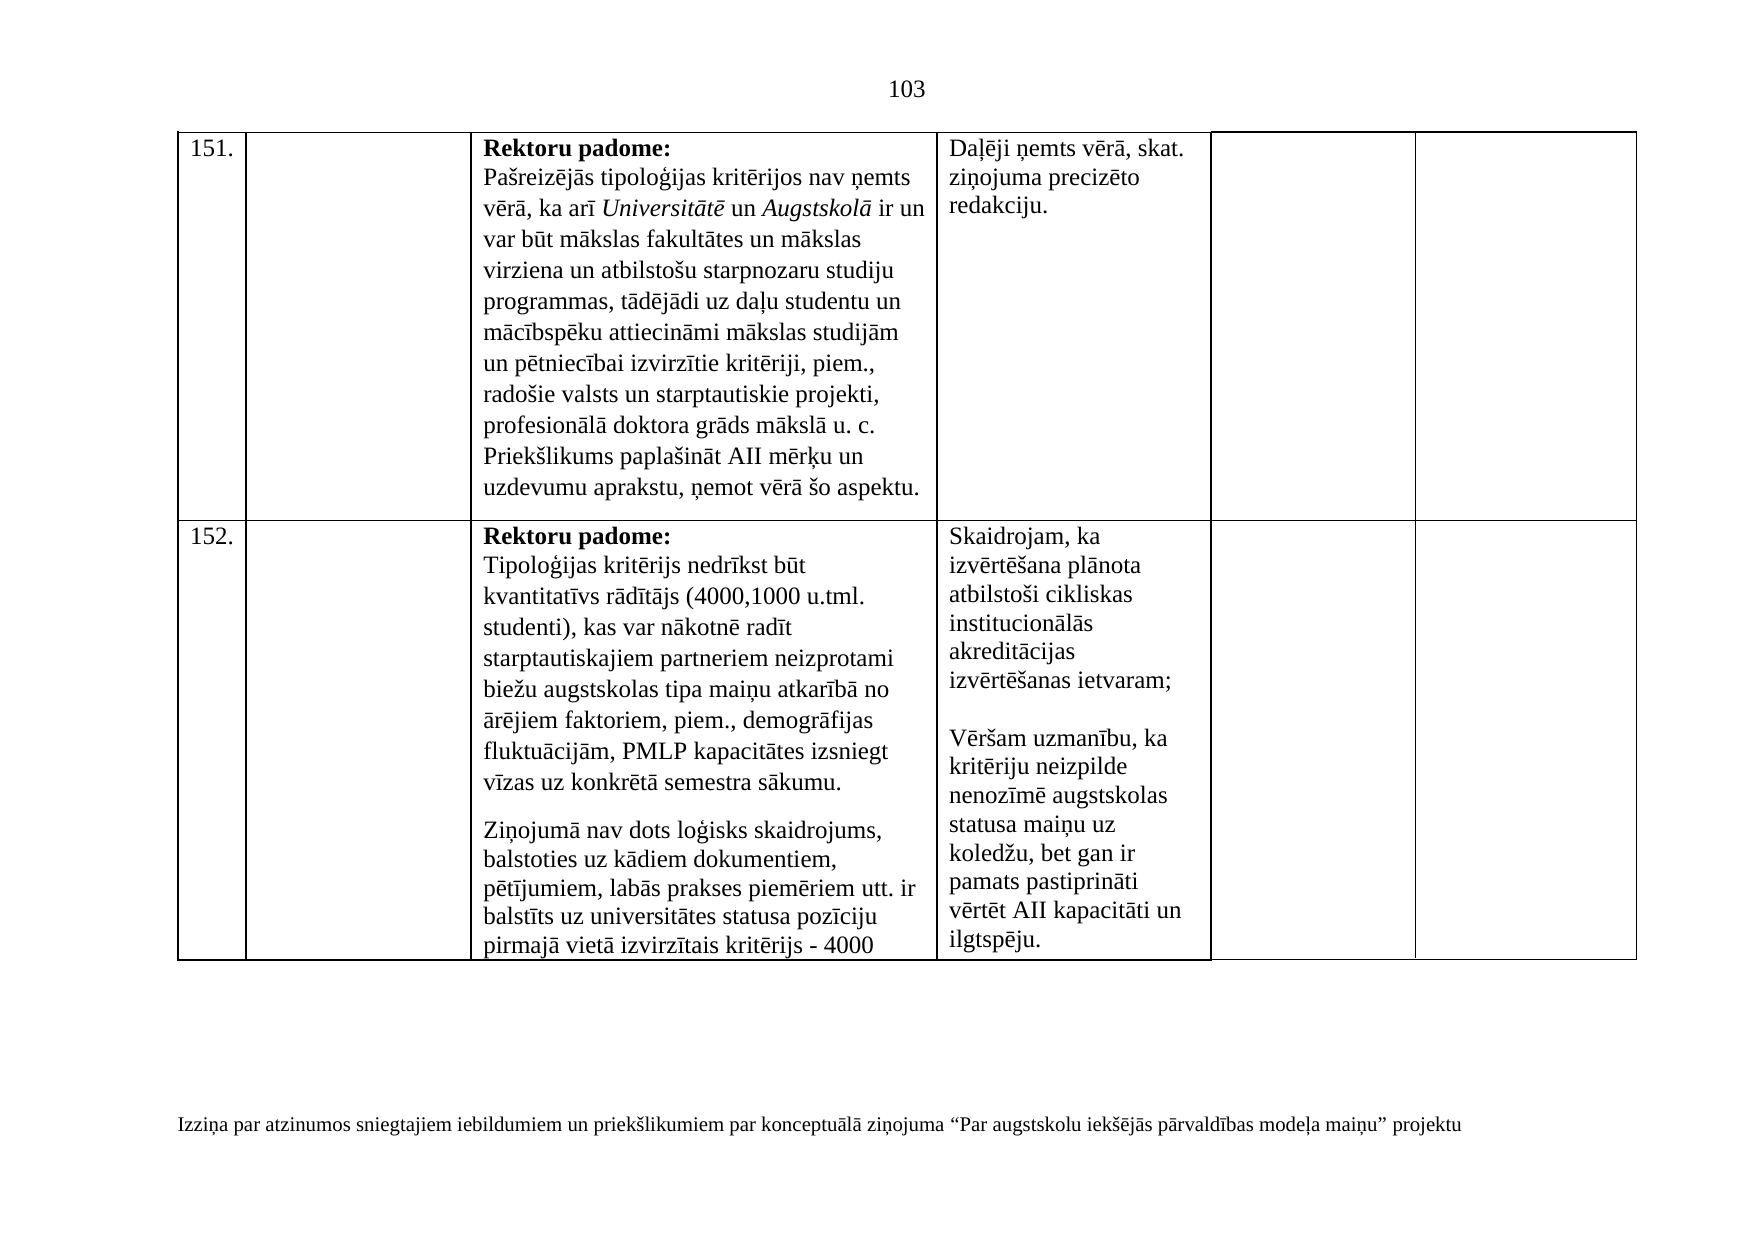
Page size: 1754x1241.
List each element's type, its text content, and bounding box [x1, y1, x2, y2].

table_cell [1212, 133, 1415, 520]
table_cell [1212, 521, 1415, 959]
table_cell 152. [179, 521, 245, 959]
table_cell [1415, 521, 1636, 959]
table_cell Daļēji ņemts vērā, skat. ziņojuma precizēto redakciju. [938, 133, 1210, 520]
table_cell [247, 521, 470, 959]
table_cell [938, 521, 1210, 959]
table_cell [472, 521, 936, 959]
table_cell 151. [179, 133, 245, 520]
table_cell [247, 133, 470, 520]
table_cell Rektoru padome: Pašreizējās tipoloģijas kritērijos nav ņemts vērā, ka arī Universitātē un Augstskolā ir un var būt mākslas fakultātes un mākslas virziena un atbilstošu starpnozaru studiju programmas, tādējādi uz daļu studentu un mācībspēku attiecināmi mākslas studijām un pētniecībai izvirzītie kritēriji, piem., radošie valsts un starptautiskie projekti, profesionālā doktora grāds mākslā u. c. Priekšlikums paplašināt AII mērķu un uzdevumu aprakstu, ņemot vērā šo aspektu. [472, 133, 936, 520]
table_cell [1416, 133, 1636, 520]
